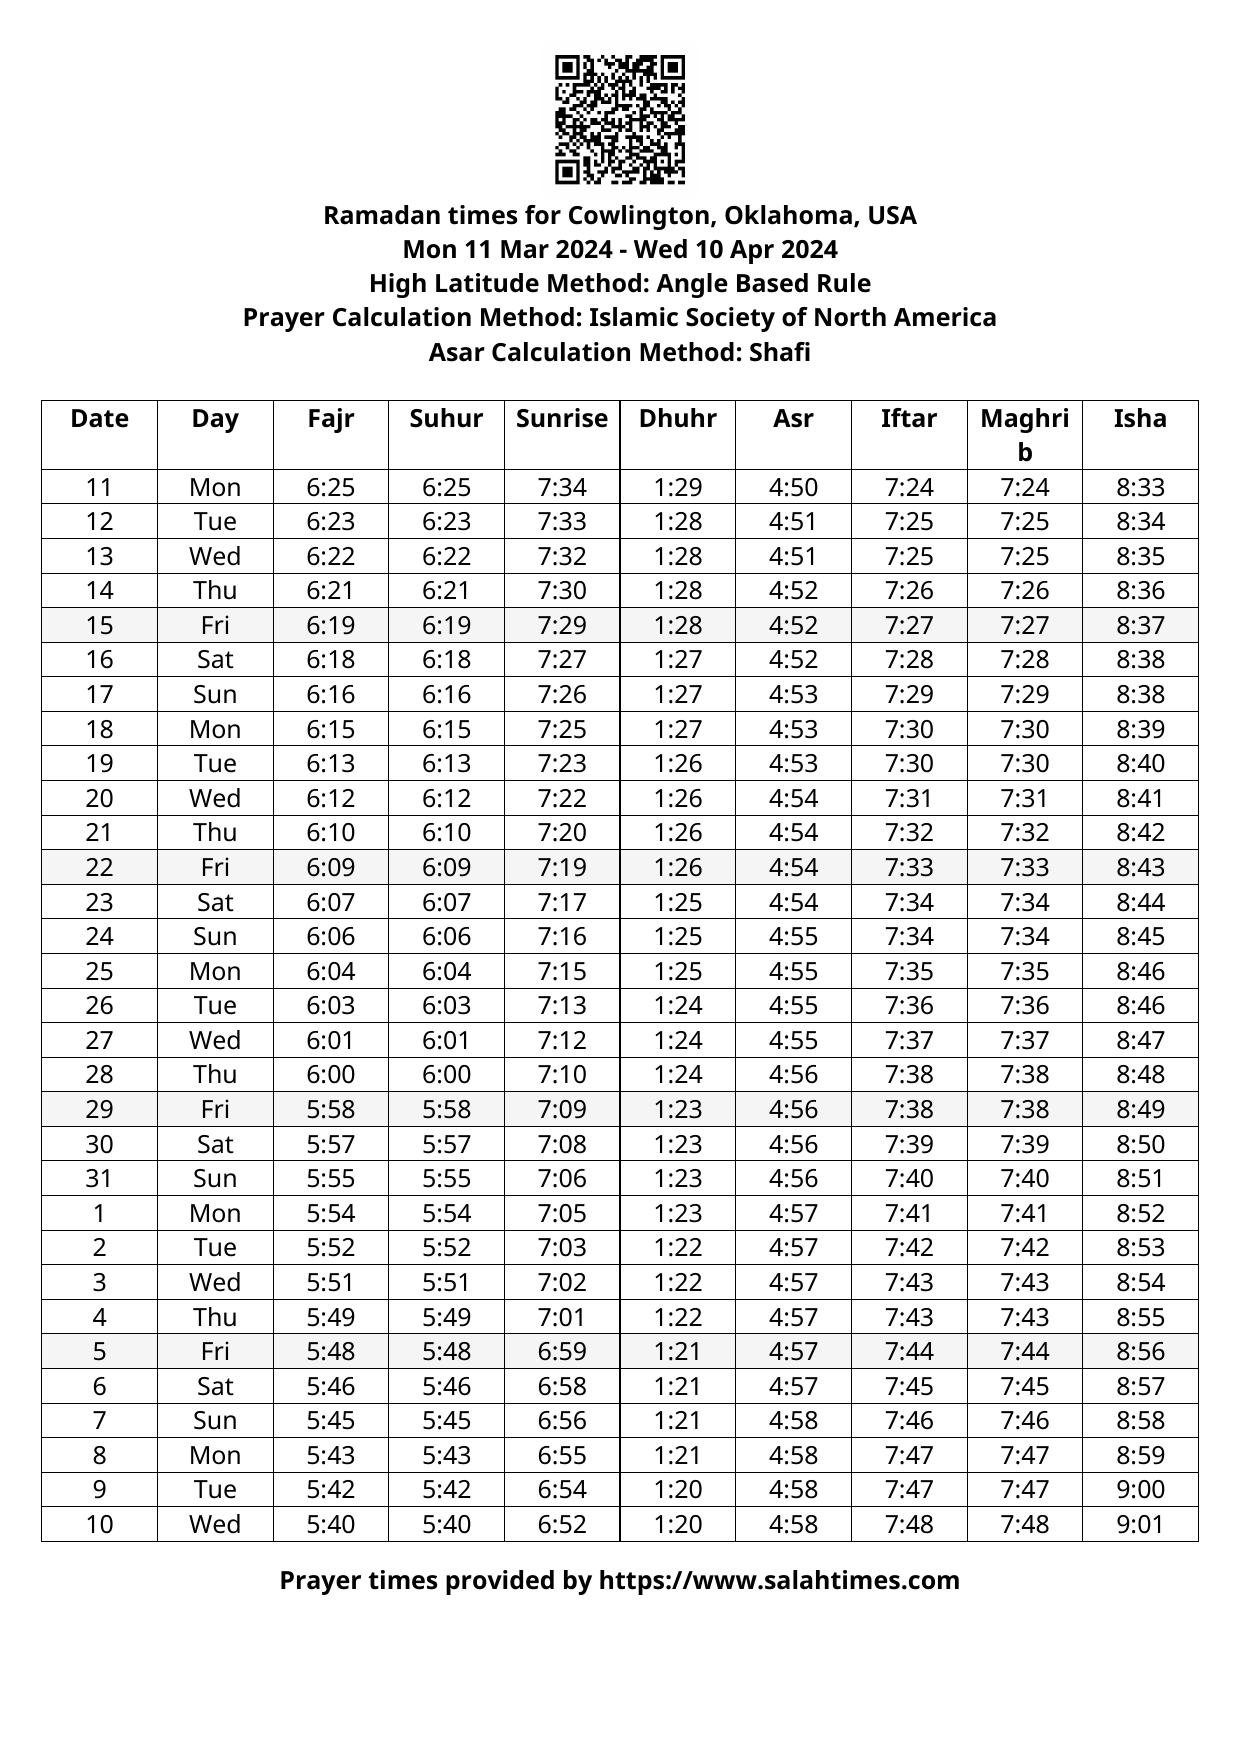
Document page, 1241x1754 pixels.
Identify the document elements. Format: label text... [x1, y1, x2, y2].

table_cell 1:25 [621, 919, 735, 953]
table_cell 1:28 [621, 608, 735, 642]
table_cell 6:15 [389, 712, 504, 745]
table_cell 8:44 [1083, 885, 1198, 918]
table_cell 7 [42, 1404, 157, 1437]
table_cell 7:35 [852, 954, 967, 987]
table_cell 8:47 [1083, 1023, 1198, 1057]
text Asar Calculation Method: Shafi [42, 334, 1198, 368]
table_cell 7:39 [968, 1127, 1082, 1160]
table_cell 7:32 [505, 539, 619, 572]
table_cell Thu [158, 1058, 273, 1091]
table_cell 4:56 [736, 1127, 851, 1160]
table_cell Fri [158, 1092, 273, 1126]
table_cell 7:17 [505, 885, 619, 918]
table_cell Sun [158, 1404, 273, 1437]
table_cell 1:24 [621, 1058, 735, 1091]
table_cell 8:42 [1083, 816, 1198, 849]
table_cell 5:52 [389, 1231, 504, 1264]
table_cell 6:13 [389, 746, 504, 780]
table_cell 7:47 [968, 1438, 1082, 1472]
table_cell 7:39 [852, 1127, 967, 1160]
table_cell 4:52 [736, 643, 851, 676]
table_cell 7:05 [505, 1196, 619, 1229]
table_cell 5:43 [274, 1438, 388, 1472]
table_cell 16 [42, 643, 157, 676]
table_cell 7:37 [968, 1023, 1082, 1057]
table_header Isha [1083, 401, 1198, 469]
table_cell 7:28 [968, 643, 1082, 676]
table_cell Fri [158, 1334, 273, 1368]
table_cell 7:38 [968, 1058, 1082, 1091]
table_cell 6:55 [505, 1438, 619, 1472]
table_cell 1:25 [621, 954, 735, 987]
table_cell Tue [158, 989, 273, 1022]
table_cell 5:46 [389, 1369, 504, 1402]
table_cell 7:34 [852, 885, 967, 918]
table_cell 5:54 [389, 1196, 504, 1229]
table_cell 18 [42, 712, 157, 745]
table_cell 7:26 [505, 677, 619, 711]
table_cell 6:52 [505, 1507, 619, 1541]
table_cell 6:23 [389, 504, 504, 538]
table_cell 6:19 [389, 608, 504, 642]
table_cell 6:21 [389, 574, 504, 607]
table_cell 24 [42, 919, 157, 953]
table_cell 4:55 [736, 954, 851, 987]
table_cell 7:44 [968, 1334, 1082, 1368]
table_cell 7:12 [505, 1023, 619, 1057]
table_cell 7:29 [852, 677, 967, 711]
table_cell 7:27 [505, 643, 619, 676]
table_cell 4:53 [736, 712, 851, 745]
table_cell 21 [42, 816, 157, 849]
table_cell 7:48 [852, 1507, 967, 1541]
table_cell 6:56 [505, 1404, 619, 1437]
table_cell 6:06 [389, 919, 504, 953]
table_cell 7:30 [852, 712, 967, 745]
table_cell Wed [158, 1265, 273, 1299]
table_cell Wed [158, 1023, 273, 1057]
table_cell Mon [158, 1438, 273, 1472]
table_cell 4:58 [736, 1507, 851, 1541]
table_cell 6:09 [389, 850, 504, 884]
table_cell 29 [42, 1092, 157, 1126]
table_cell Thu [158, 816, 273, 849]
text Ramadan times for Cowlington, Oklahoma, USA [42, 198, 1198, 232]
table_cell 5:40 [274, 1507, 388, 1541]
table_cell 5:55 [274, 1161, 388, 1195]
table_cell Tue [158, 1231, 273, 1264]
table_cell 6:03 [389, 989, 504, 1022]
table_cell 17 [42, 677, 157, 711]
table_cell 1:22 [621, 1300, 735, 1333]
table_cell 7:29 [505, 608, 619, 642]
table_cell 28 [42, 1058, 157, 1091]
table_cell 4:58 [736, 1438, 851, 1472]
table_cell 3 [42, 1265, 157, 1299]
table_cell 7:36 [852, 989, 967, 1022]
table_cell 4:57 [736, 1334, 851, 1368]
table_cell 6:16 [274, 677, 388, 711]
table_cell 6:54 [505, 1473, 619, 1506]
table_cell 9:00 [1083, 1473, 1198, 1506]
table_cell 8:39 [1083, 712, 1198, 745]
table_header Maghrib [968, 401, 1082, 469]
table_cell 6:03 [274, 989, 388, 1022]
table_cell 8:55 [1083, 1300, 1198, 1333]
table_cell 6:01 [389, 1023, 504, 1057]
table_cell 7:29 [968, 677, 1082, 711]
table_cell 7:41 [852, 1196, 967, 1229]
table_cell Tue [158, 1473, 273, 1506]
table_cell 31 [42, 1161, 157, 1195]
table_cell 8 [42, 1438, 157, 1472]
table_cell 6:10 [274, 816, 388, 849]
table_cell 5:58 [389, 1092, 504, 1126]
table_cell 5:45 [389, 1404, 504, 1437]
table_cell 6:04 [389, 954, 504, 987]
table_cell 7:47 [852, 1438, 967, 1472]
table_cell Fri [158, 850, 273, 884]
table_cell 8:59 [1083, 1438, 1198, 1472]
table_cell 8:38 [1083, 643, 1198, 676]
table_cell 7:47 [968, 1473, 1082, 1506]
table_cell 5:43 [389, 1438, 504, 1472]
table_cell 7:30 [968, 712, 1082, 745]
text Mon 11 Mar 2024 - Wed 10 Apr 2024 [42, 232, 1198, 266]
table_cell Tue [158, 504, 273, 538]
table_cell 8:38 [1083, 677, 1198, 711]
table_cell 14 [42, 574, 157, 607]
table_cell 8:34 [1083, 504, 1198, 538]
table_cell 4:56 [736, 1092, 851, 1126]
table_cell 8:40 [1083, 746, 1198, 780]
table_cell Fri [158, 608, 273, 642]
table_cell 8:46 [1083, 954, 1198, 987]
table_cell 26 [42, 989, 157, 1022]
table_cell 7:15 [505, 954, 619, 987]
table_cell 8:46 [1083, 989, 1198, 1022]
table_cell 4:54 [736, 885, 851, 918]
table_cell 8:57 [1083, 1369, 1198, 1402]
table_cell 7:19 [505, 850, 619, 884]
table_cell 4:55 [736, 989, 851, 1022]
table_cell 7:25 [852, 539, 967, 572]
table_cell 7:25 [968, 504, 1082, 538]
table_cell 7:38 [852, 1092, 967, 1126]
table_cell 4:57 [736, 1369, 851, 1402]
table_cell 6:21 [274, 574, 388, 607]
table_header Date [42, 401, 157, 469]
table_cell 5:40 [389, 1507, 504, 1541]
table_cell 1:25 [621, 885, 735, 918]
table_cell 1:23 [621, 1161, 735, 1195]
table_cell 6:58 [505, 1369, 619, 1402]
table_cell 1:26 [621, 746, 735, 780]
table_cell 6:09 [274, 850, 388, 884]
table_cell 7:26 [968, 574, 1082, 607]
table_cell 6:59 [505, 1334, 619, 1368]
table_cell 7:40 [852, 1161, 967, 1195]
table_cell 7:08 [505, 1127, 619, 1160]
table_cell 11 [42, 470, 157, 503]
table_cell Sat [158, 643, 273, 676]
table_cell Wed [158, 1507, 273, 1541]
table_cell 15 [42, 608, 157, 642]
table_cell 7:42 [968, 1231, 1082, 1264]
table_header Suhur [389, 401, 504, 469]
table_cell 6:07 [389, 885, 504, 918]
table_cell 5:57 [274, 1127, 388, 1160]
table_cell 7:34 [505, 470, 619, 503]
table_cell 7:01 [505, 1300, 619, 1333]
table_cell 20 [42, 781, 157, 814]
table_cell Tue [158, 746, 273, 780]
table_cell 1 [42, 1196, 157, 1229]
table_cell Mon [158, 712, 273, 745]
table_cell Mon [158, 954, 273, 987]
table_cell 8:43 [1083, 850, 1198, 884]
table_cell 4:55 [736, 1023, 851, 1057]
table_cell 8:53 [1083, 1231, 1198, 1264]
table_cell 7:33 [852, 850, 967, 884]
table_cell 1:21 [621, 1334, 735, 1368]
table_cell 6:13 [274, 746, 388, 780]
table_cell 1:28 [621, 504, 735, 538]
table_cell 7:47 [852, 1473, 967, 1506]
table_cell 7:16 [505, 919, 619, 953]
table_cell 5:57 [389, 1127, 504, 1160]
table_cell 7:30 [852, 746, 967, 780]
table_cell 4:57 [736, 1265, 851, 1299]
table_cell 23 [42, 885, 157, 918]
table_cell 7:30 [968, 746, 1082, 780]
table_cell Thu [158, 574, 273, 607]
table_cell 6:18 [274, 643, 388, 676]
table_cell 6:25 [389, 470, 504, 503]
table_cell 1:28 [621, 574, 735, 607]
table_cell 7:27 [852, 608, 967, 642]
table_cell 8:35 [1083, 539, 1198, 572]
table_cell 1:21 [621, 1404, 735, 1437]
table_cell 6:06 [274, 919, 388, 953]
table_cell 13 [42, 539, 157, 572]
table_cell 8:56 [1083, 1334, 1198, 1368]
table_cell 6:07 [274, 885, 388, 918]
table_cell 7:23 [505, 746, 619, 780]
table_header Dhuhr [621, 401, 735, 469]
table_cell 7:26 [852, 574, 967, 607]
table_cell 4:57 [736, 1300, 851, 1333]
table_header Fajr [274, 401, 388, 469]
table_cell Mon [158, 1196, 273, 1229]
table_cell 4:57 [736, 1231, 851, 1264]
table_cell 5:48 [389, 1334, 504, 1368]
table_cell 8:50 [1083, 1127, 1198, 1160]
table_cell Sun [158, 919, 273, 953]
table_cell 7:46 [852, 1404, 967, 1437]
table_cell Wed [158, 539, 273, 572]
table_cell 7:24 [968, 470, 1082, 503]
table_cell 7:33 [505, 504, 619, 538]
table_cell 9 [42, 1473, 157, 1506]
table_cell 8:51 [1083, 1161, 1198, 1195]
table_cell Thu [158, 1300, 273, 1333]
table_cell 8:52 [1083, 1196, 1198, 1229]
table_cell 7:43 [968, 1300, 1082, 1333]
table_cell 6:22 [274, 539, 388, 572]
table_cell 2 [42, 1231, 157, 1264]
table_cell 7:35 [968, 954, 1082, 987]
table_cell 7:32 [968, 816, 1082, 849]
table_cell 6:12 [274, 781, 388, 814]
table_cell 7:40 [968, 1161, 1082, 1195]
table_cell 6:22 [389, 539, 504, 572]
table_cell 8:41 [1083, 781, 1198, 814]
table_cell 1:22 [621, 1265, 735, 1299]
table_cell Sat [158, 1127, 273, 1160]
table_cell 5:51 [389, 1265, 504, 1299]
table_cell 5:49 [389, 1300, 504, 1333]
table_cell 7:42 [852, 1231, 967, 1264]
table_cell 5:54 [274, 1196, 388, 1229]
table_cell Sat [158, 1369, 273, 1402]
table_cell 1:27 [621, 677, 735, 711]
table_cell 4:54 [736, 816, 851, 849]
table_cell 7:25 [852, 504, 967, 538]
table_header Asr [736, 401, 851, 469]
table_cell 27 [42, 1023, 157, 1057]
table_cell 5:48 [274, 1334, 388, 1368]
table_cell 7:24 [852, 470, 967, 503]
table_cell 1:27 [621, 643, 735, 676]
table_cell 6:18 [389, 643, 504, 676]
table_cell 4:51 [736, 504, 851, 538]
table_cell 1:23 [621, 1127, 735, 1160]
table_cell 4:51 [736, 539, 851, 572]
table_cell 4:52 [736, 574, 851, 607]
table_cell 6:01 [274, 1023, 388, 1057]
table_cell 4:54 [736, 850, 851, 884]
table_cell 7:46 [968, 1404, 1082, 1437]
table_cell 8:48 [1083, 1058, 1198, 1091]
table_cell 7:02 [505, 1265, 619, 1299]
table_cell 7:43 [968, 1265, 1082, 1299]
table_cell 7:41 [968, 1196, 1082, 1229]
table_cell Sun [158, 677, 273, 711]
table_cell 4:55 [736, 919, 851, 953]
table_cell 7:31 [968, 781, 1082, 814]
table_cell 5:51 [274, 1265, 388, 1299]
table_cell 7:34 [968, 885, 1082, 918]
table_cell 8:49 [1083, 1092, 1198, 1126]
table_cell 4:56 [736, 1161, 851, 1195]
table_cell 6:16 [389, 677, 504, 711]
table_cell 4:54 [736, 781, 851, 814]
table_cell 1:26 [621, 781, 735, 814]
table_cell 1:21 [621, 1369, 735, 1402]
table_cell Mon [158, 470, 273, 503]
table_cell 1:20 [621, 1473, 735, 1506]
table_cell 1:23 [621, 1092, 735, 1126]
table_cell 1:28 [621, 539, 735, 572]
table_cell 7:43 [852, 1265, 967, 1299]
table_cell 7:30 [505, 574, 619, 607]
table_cell 7:20 [505, 816, 619, 849]
table_cell 5:42 [389, 1473, 504, 1506]
table_cell 6:00 [389, 1058, 504, 1091]
table_cell 7:09 [505, 1092, 619, 1126]
table_cell 5:58 [274, 1092, 388, 1126]
table_cell 1:22 [621, 1231, 735, 1264]
table_cell 7:25 [505, 712, 619, 745]
table_cell 8:45 [1083, 919, 1198, 953]
table_cell 1:20 [621, 1507, 735, 1541]
table_cell 1:26 [621, 816, 735, 849]
table_cell 6:25 [274, 470, 388, 503]
table_cell 1:27 [621, 712, 735, 745]
table_cell 6:15 [274, 712, 388, 745]
table_cell 7:45 [852, 1369, 967, 1402]
table_cell 6:04 [274, 954, 388, 987]
table_cell 7:48 [968, 1507, 1082, 1541]
table_cell Wed [158, 781, 273, 814]
table_cell 25 [42, 954, 157, 987]
table_cell 4:57 [736, 1196, 851, 1229]
table_cell 12 [42, 504, 157, 538]
table_cell 1:23 [621, 1196, 735, 1229]
table_cell Sun [158, 1161, 273, 1195]
picture [542, 41, 699, 198]
table_cell 5:55 [389, 1161, 504, 1195]
table_cell 7:22 [505, 781, 619, 814]
table_cell 8:54 [1083, 1265, 1198, 1299]
table_cell 7:38 [968, 1092, 1082, 1126]
table_header Iftar [852, 401, 967, 469]
table_cell 8:33 [1083, 470, 1198, 503]
table_cell 7:38 [852, 1058, 967, 1091]
table_cell 7:34 [852, 919, 967, 953]
table_cell 30 [42, 1127, 157, 1160]
table_cell 1:24 [621, 989, 735, 1022]
table_cell 6:00 [274, 1058, 388, 1091]
table_cell 7:25 [968, 539, 1082, 572]
text High Latitude Method: Angle Based Rule [42, 266, 1198, 300]
table_cell 6:10 [389, 816, 504, 849]
table_cell 7:32 [852, 816, 967, 849]
table_cell 7:06 [505, 1161, 619, 1195]
text Prayer times provided by https://www.salahtimes.com [42, 1563, 1198, 1597]
table_cell Sat [158, 885, 273, 918]
table_cell 19 [42, 746, 157, 780]
table_cell 4:56 [736, 1058, 851, 1091]
table_cell 4:58 [736, 1473, 851, 1506]
table_cell 7:27 [968, 608, 1082, 642]
table_cell 4:58 [736, 1404, 851, 1437]
table_cell 7:10 [505, 1058, 619, 1091]
table_cell 7:45 [968, 1369, 1082, 1402]
table_cell 5:49 [274, 1300, 388, 1333]
table_cell 7:31 [852, 781, 967, 814]
table_cell 4:53 [736, 677, 851, 711]
table_cell 5 [42, 1334, 157, 1368]
table_cell 1:21 [621, 1438, 735, 1472]
table_cell 22 [42, 850, 157, 884]
table_cell 10 [42, 1507, 157, 1541]
table_header Sunrise [505, 401, 619, 469]
table_cell 5:45 [274, 1404, 388, 1437]
table_cell 1:29 [621, 470, 735, 503]
table_cell 7:37 [852, 1023, 967, 1057]
table_cell 8:36 [1083, 574, 1198, 607]
table_cell 9:01 [1083, 1507, 1198, 1541]
table_cell 7:28 [852, 643, 967, 676]
table_cell 6:19 [274, 608, 388, 642]
table_cell 7:44 [852, 1334, 967, 1368]
text Prayer Calculation Method: Islamic Society of North America [42, 300, 1198, 334]
table_cell 7:33 [968, 850, 1082, 884]
table_cell 5:42 [274, 1473, 388, 1506]
table_cell 8:37 [1083, 608, 1198, 642]
table_cell 1:24 [621, 1023, 735, 1057]
table_cell 6 [42, 1369, 157, 1402]
table_cell 6:12 [389, 781, 504, 814]
table_cell 7:36 [968, 989, 1082, 1022]
table_header Day [158, 401, 273, 469]
table_cell 7:34 [968, 919, 1082, 953]
table_cell 1:26 [621, 850, 735, 884]
table_cell 7:13 [505, 989, 619, 1022]
table_cell 5:46 [274, 1369, 388, 1402]
table_cell 4:53 [736, 746, 851, 780]
table_cell 7:03 [505, 1231, 619, 1264]
table_cell 4 [42, 1300, 157, 1333]
table_cell 4:52 [736, 608, 851, 642]
table_cell 8:58 [1083, 1404, 1198, 1437]
table_cell 6:23 [274, 504, 388, 538]
table_cell 5:52 [274, 1231, 388, 1264]
table_cell 7:43 [852, 1300, 967, 1333]
table_cell 4:50 [736, 470, 851, 503]
